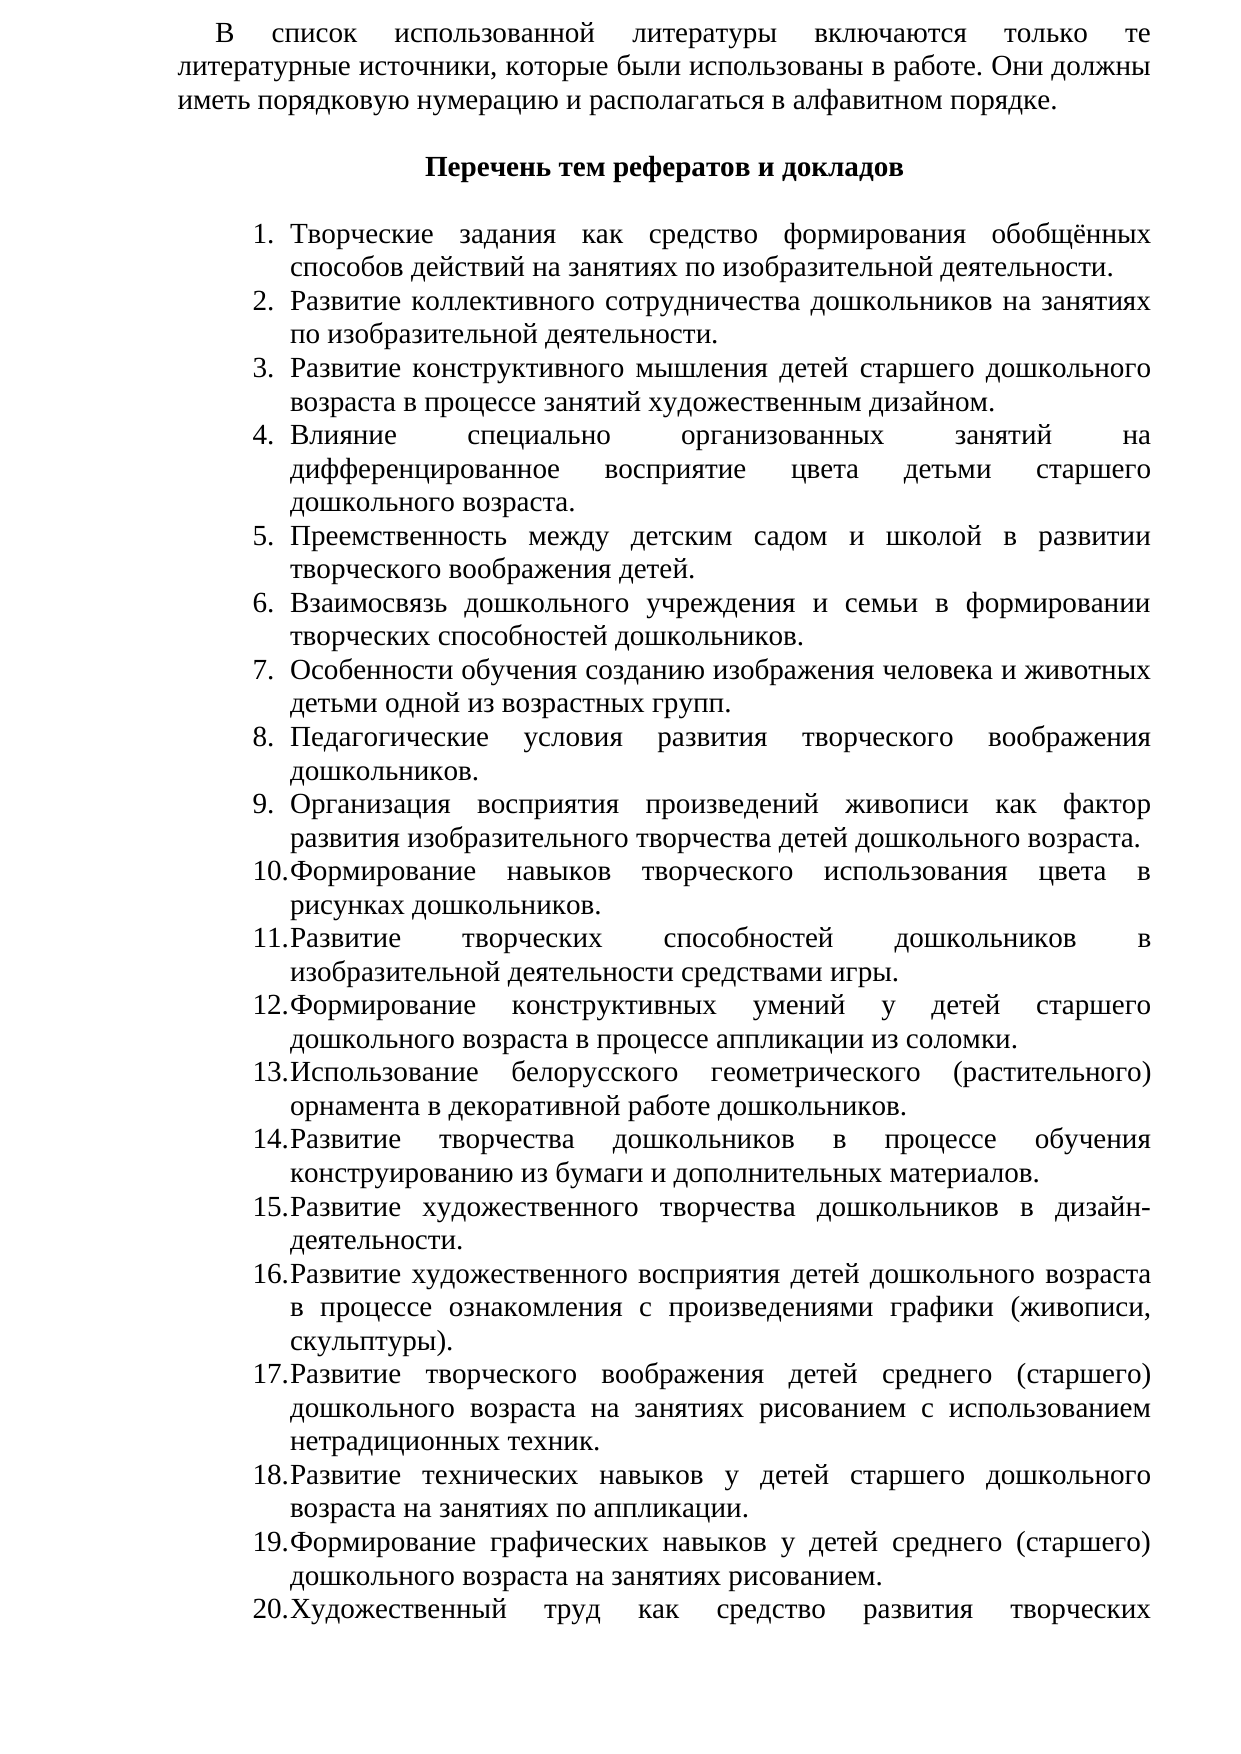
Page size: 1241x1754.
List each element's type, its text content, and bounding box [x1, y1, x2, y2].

list Развитие конструктивного мышления детей старшего дошкольного возраста в процессе занятий художественным дизайном. [252, 350, 1152, 417]
list Использование белорусского геометрического (растительного) орнамента в декоративной работе дошкольников. [252, 1054, 1152, 1122]
list Развитие технических навыков у детей старшего дошкольного возраста на занятиях по аппликации. [252, 1457, 1152, 1524]
list Развитие коллективного сотрудничества дошкольников на занятиях по изобразительной деятельности. [252, 283, 1152, 350]
text В список использованной литературы включаются только те литературные источники, которые были использованы в работе. Они должны иметь порядковую нумерацию и располагаться в алфавитном порядке. [177, 15, 1152, 115]
list Педагогические условия развития творческого воображения дошкольников. [252, 719, 1152, 786]
list Формирование конструктивных умений у детей старшего дошкольного возраста в процессе аппликации из соломки. [252, 987, 1152, 1054]
list Взаимосвязь дошкольного учреждения и семьи в формировании творческих способностей дошкольников. [252, 585, 1152, 652]
list Развитие творчества дошкольников в процессе обучения конструированию из бумаги и дополнительных материалов. [252, 1122, 1152, 1189]
list Влияние специально организованных занятий на дифференцированное восприятие цвета детьми старшего дошкольного возраста. [252, 417, 1152, 518]
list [252, 1591, 1152, 1625]
list Преемственность между детским садом и школой в развитии творческого воображения детей. [252, 518, 1152, 585]
list Формирование графических навыков у детей среднего (старшего) дошкольного возраста на занятиях рисованием. [252, 1524, 1152, 1591]
list Развитие художественного восприятия детей дошкольного возраста в процессе ознакомления с произведениями графики (живописи, скульптуры). [252, 1256, 1152, 1356]
list Развитие творческого воображения детей среднего (старшего) дошкольного возраста на занятиях рисованием с использованием нетрадиционных техник. [252, 1356, 1152, 1457]
list Развитие художественного творчества дошкольников в дизайн-деятельности. [252, 1189, 1152, 1256]
text Перечень тем рефератов и докладов [177, 149, 1152, 182]
list Особенности обучения созданию изображения человека и животных детьми одной из возрастных групп. [252, 652, 1152, 719]
list Организация восприятия произведений живописи как фактор развития изобразительного творчества детей дошкольного возраста. [252, 786, 1152, 853]
list Творческие задания как средство формирования обобщённых способов действий на занятиях по изобразительной деятельности. [252, 216, 1152, 283]
list Развитие творческих способностей дошкольников в изобразительной деятельности средствами игры. [252, 920, 1152, 987]
list Формирование навыков творческого использования цвета в рисунках дошкольников. [252, 853, 1152, 920]
